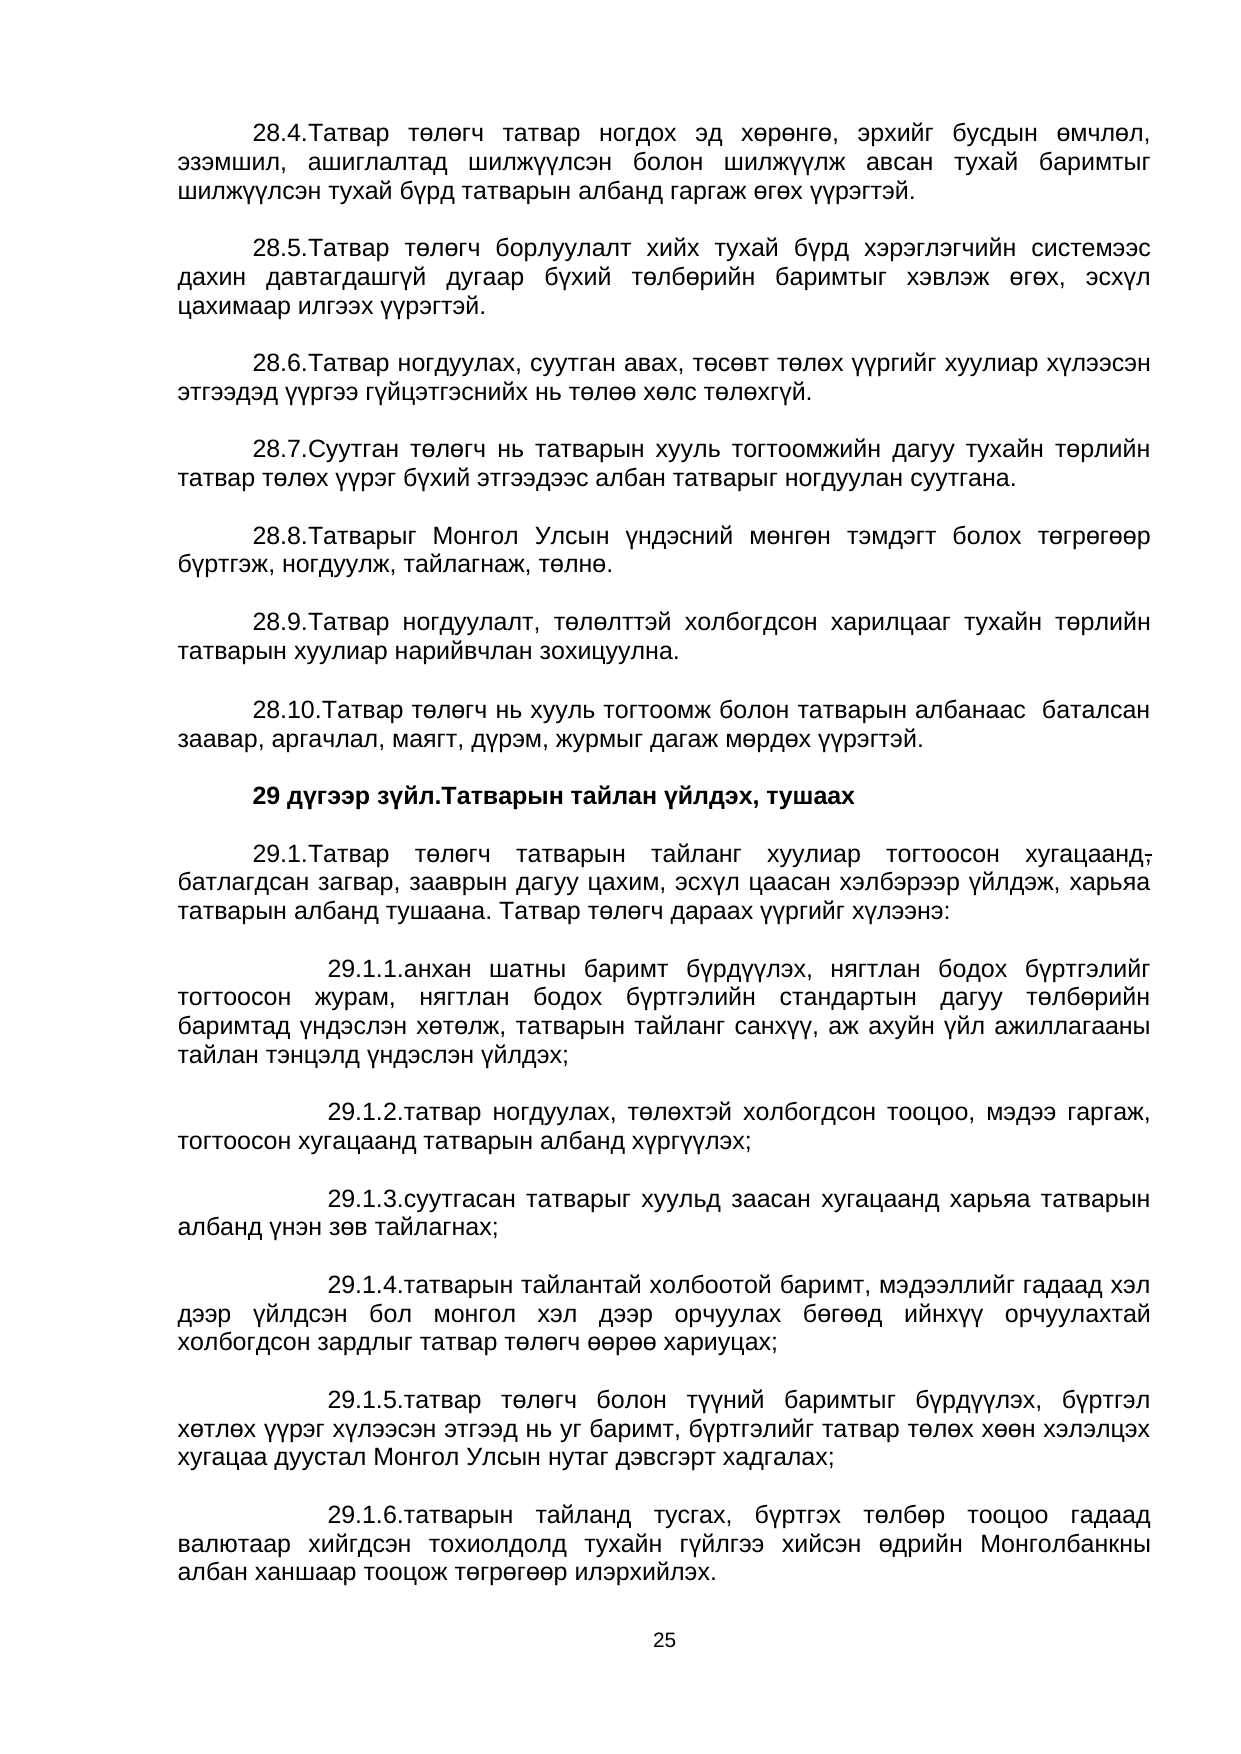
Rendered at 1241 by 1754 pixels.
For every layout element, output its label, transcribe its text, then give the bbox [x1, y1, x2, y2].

subtitle 29.1.4.татварын тайлантай холбоотой баримт, мэдээллийг гадаад хэл дээр үйлдсэн бол монгол хэл дээр орчуулах бөгөөд ийнхүү орчуулахтай холбогдсон зардлыг татвар төлөгч өөрөө хариуцах; [177, 1270, 1152, 1356]
subtitle 28.7.Суутган төлөгч нь татварын хууль тогтоомжийн дагуу тухайн төрлийн татвар төлөх үүрэг бүхий этгээдээс албан татварыг ногдуулан суутгана. [177, 434, 1152, 492]
subtitle 29.1.5.татвар төлөгч болон түүний баримтыг бүрдүүлэх, бүртгэл хөтлөх үүрэг хүлээсэн этгээд нь уг баримт, бүртгэлийг татвар төлөх хөөн хэлэлцэх хугацаа дуустал Монгол Улсын нутаг дэвсгэрт хадгалах; [177, 1385, 1152, 1471]
subtitle 28.9.Татвар ногдуулалт, төлөлттэй холбогдсон харилцааг тухайн төрлийн татварын хуулиар нарийвчлан зохицуулна. [177, 607, 1152, 664]
subtitle 28.5.Татвар төлөгч борлуулалт хийх тухай бүрд хэрэглэгчийн системээс дахин давтагдашгүй дугаар бүхий төлбөрийн баримтыг хэвлэж өгөх, эсхүл цахимаар илгээх үүрэгтэй. [177, 233, 1152, 319]
subtitle 28.4.Татвар төлөгч татвар ногдох эд хөрөнгө, эрхийг бусдын өмчлөл, эзэмшил, ашиглалтад шилжүүлсэн болон шилжүүлж авсан тухай баримтыг шилжүүлсэн тухай бүрд татварын албанд гаргаж өгөх үүрэгтэй. [177, 118, 1152, 204]
subtitle 29.1.3.суутгасан татварыг хуульд заасан хугацаанд харьяа татварын албанд үнэн зөв тайлагнах; [177, 1184, 1152, 1241]
subtitle 28.8.Татварыг Монгол Улсын үндэсний мөнгөн тэмдэгт болох төгрөгөөр бүртгэж, ногдуулж, тайлагнаж, төлнө. [177, 521, 1152, 578]
subtitle 29.1.6.татварын тайланд тусгах, бүртгэх төлбөр тооцоо гадаад валютаар хийгдсэн тохиолдолд тухайн гүйлгээ хийсэн өдрийн Монголбанкны албан ханшаар тооцож төгрөгөөр илэрхийлэх. [177, 1500, 1152, 1586]
subtitle 28.6.Татвар ногдуулах, суутган авах, төсөвт төлөх үүргийг хуулиар хүлээсэн этгээдэд үүргээ гүйцэтгэснийх нь төлөө хөлс төлөхгүй. [177, 348, 1152, 406]
subtitle 29.1.1.анхан шатны баримт бүрдүүлэх, нягтлан бодох бүртгэлийг тогтоосон журам, нягтлан бодох бүртгэлийн стандартын дагуу төлбөрийн баримтад үндэслэн хөтөлж, татварын тайланг санхүү, аж ахуйн үйл ажиллагааны тайлан тэнцэлд үндэслэн үйлдэх; [177, 954, 1152, 1069]
subtitle 29 дүгээр зүйл.Татварын тайлан үйлдэх, тушаах [177, 781, 1152, 810]
text 28.10.Татвар төлөгч нь хууль тогтоомж болон татварын албанаас баталсан заавар, аргачлал, маягт, дүрэм, журмыг дагаж мөрдөх үүрэгтэй. [177, 695, 1152, 752]
subtitle 29.1.2.татвар ногдуулах, төлөхтэй холбогдсон тооцоо, мэдээ гаргаж, тогтоосон хугацаанд татварын албанд хүргүүлэх; [177, 1097, 1152, 1155]
subtitle 29.1.Татвар төлөгч татварын тайланг хуулиар тогтоосон хугацаанд, батлагдсан загвар, зааврын дагуу цахим, эсхүл цаасан хэлбэрээр үйлдэж, харьяа татварын албанд тушаана. Татвар төлөгч дараах үүргийг хүлээнэ: [177, 839, 1152, 925]
